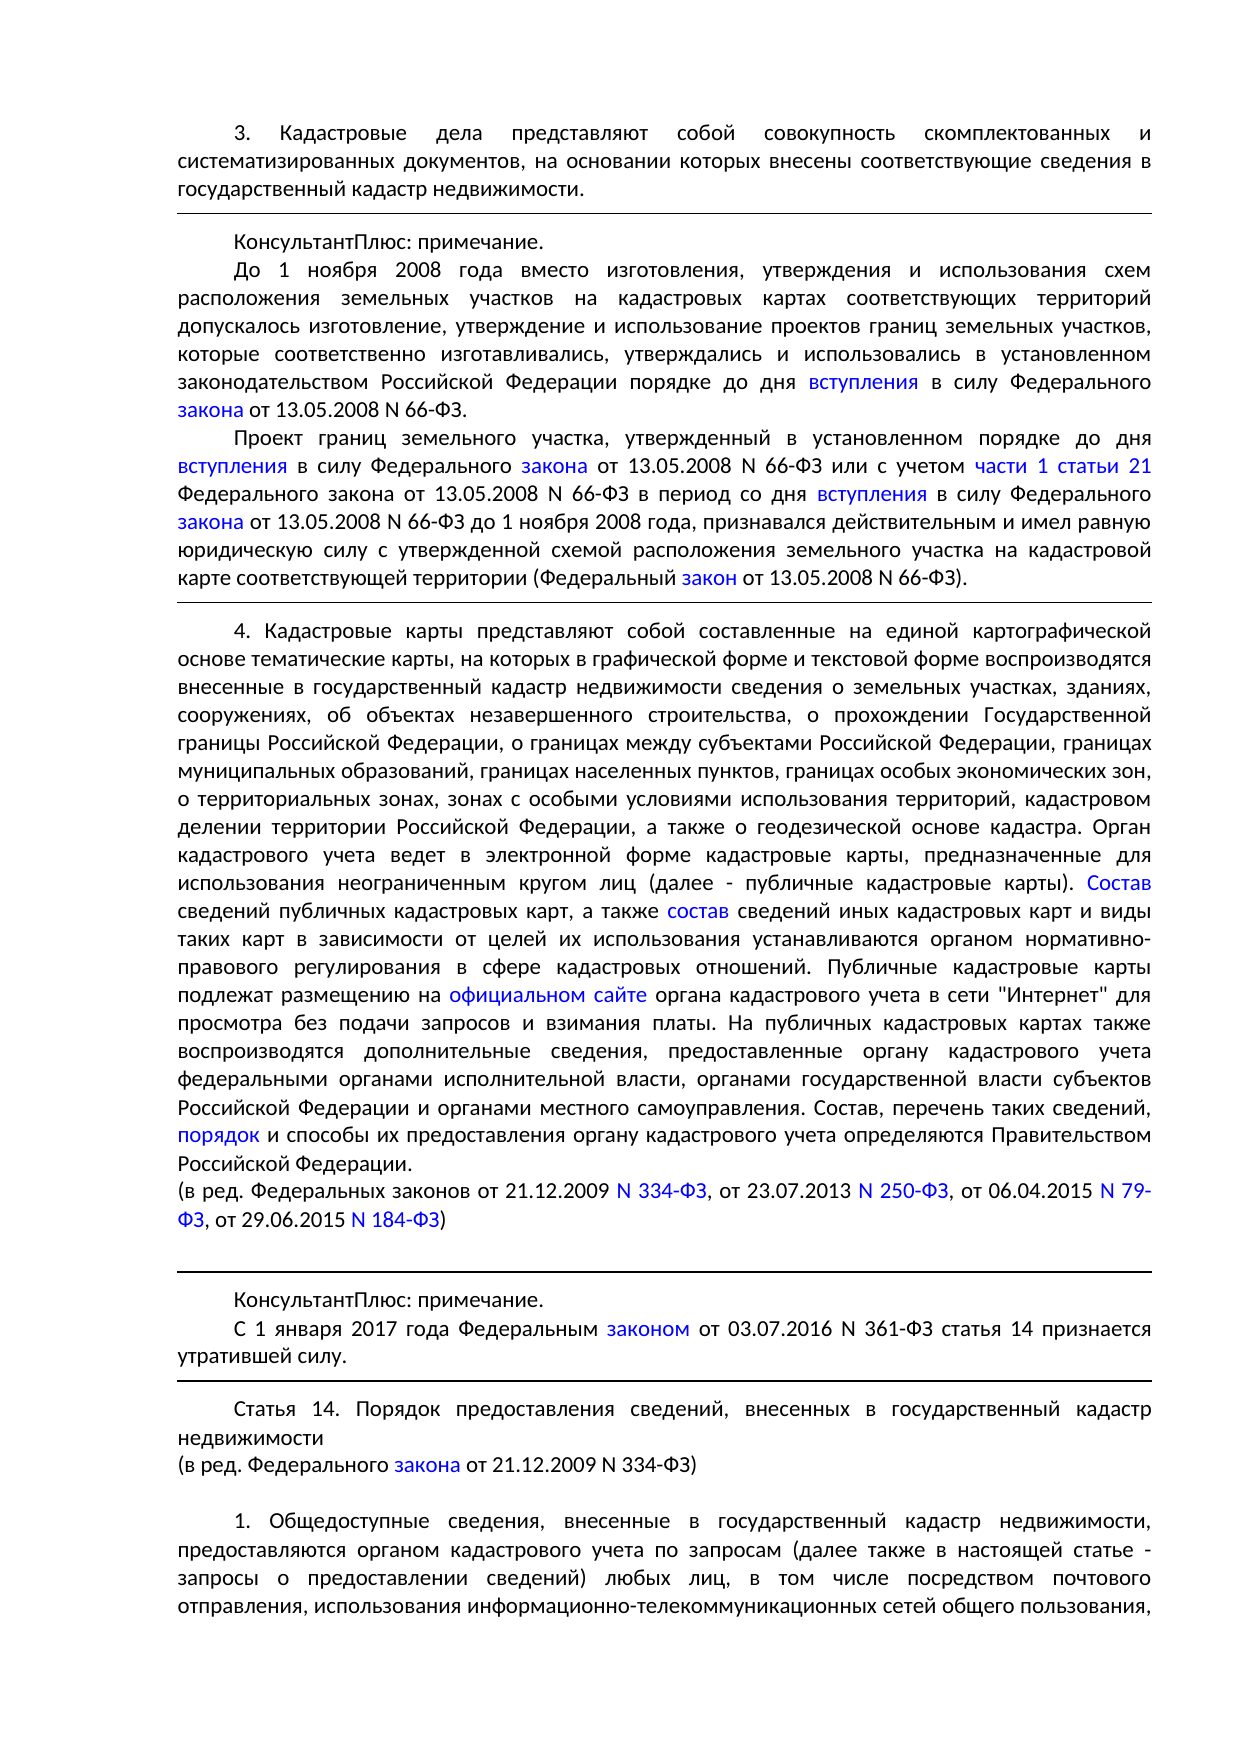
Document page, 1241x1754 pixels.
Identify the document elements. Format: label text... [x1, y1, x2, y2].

text Проект границ земельного участка, утвержденный в установленном порядке до дня вступления в силу Федерального закона от 13.05.2008 N 66-ФЗ или с учетом части 1 статьи 21 Федерального закона от 13.05.2008 N 66-ФЗ в период со дня вступления в силу Федерального закона от 13.05.2008 N 66-ФЗ до 1 ноября 2008 года, признавался действительным и имел равную юридическую силу с утвержденной схемой расположения земельного участка на кадастровой карте соответствующей территории (Федеральный закон от 13.05.2008 N 66-ФЗ). [177, 423, 1152, 591]
text 3. Кадастровые дела представляют собой совокупность скомплектованных и систематизированных документов, на основании которых внесены соответствующие сведения в государственный кадастр недвижимости. [177, 118, 1152, 202]
text Статья 14. Порядок предоставления сведений, внесенных в государственный кадастр недвижимости [177, 1394, 1152, 1451]
text (в ред. Федеральных законов от 21.12.2009 N 334-ФЗ, от 23.07.2013 N 250-ФЗ, от 06.04.2015 N 79-ФЗ, от 29.06.2015 N 184-ФЗ) [177, 1177, 1152, 1233]
text 4. Кадастровые карты представляют собой составленные на единой картографической основе тематические карты, на которых в графической форме и текстовой форме воспроизводятся внесенные в государственный кадастр недвижимости сведения о земельных участках, зданиях, сооружениях, об объектах незавершенного строительства, о прохождении Государственной границы Российской Федерации, о границах между субъектами Российской Федерации, границах муниципальных образований, границах населенных пунктов, границах особых экономических зон, о территориальных зонах, зонах с особыми условиями использования территорий, кадастровом делении территории Российской Федерации, а также о геодезической основе кадастра. Орган кадастрового учета ведет в электронной форме кадастровые карты, предназначенные для использования неограниченным кругом лиц (далее - публичные кадастровые карты). Состав сведений публичных кадастровых карт, а также состав сведений иных кадастровых карт и виды таких карт в зависимости от целей их использования устанавливаются органом нормативно-правового регулирования в сфере кадастровых отношений. Публичные кадастровые карты подлежат размещению на официальном сайте органа кадастрового учета в сети "Интернет" для просмотра без подачи запросов и взимания платы. На публичных кадастровых картах также воспроизводятся дополнительные сведения, предоставленные органу кадастрового учета федеральными органами исполнительной власти, органами государственной власти субъектов Российской Федерации и органами местного самоуправления. Состав, перечень таких сведений, порядок и способы их предоставления органу кадастрового учета определяются Правительством Российской Федерации. [177, 616, 1152, 1177]
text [177, 1507, 1152, 1619]
text До 1 ноября 2008 года вместо изготовления, утверждения и использования схем расположения земельных участков на кадастровых картах соответствующих территорий допускалось изготовление, утверждение и использование проектов границ земельных участков, которые соответственно изготавливались, утверждались и использовались в установленном законодательством Российской Федерации порядке до дня вступления в силу Федерального закона от 13.05.2008 N 66-ФЗ. [177, 255, 1152, 423]
text С 1 января 2017 года Федеральным законом от 03.07.2016 N 361-ФЗ статья 14 признается утратившей силу. [177, 1314, 1152, 1370]
text КонсультантПлюс: примечание. [177, 227, 1152, 255]
text КонсультантПлюс: примечание. [177, 1286, 1152, 1314]
text (в ред. Федерального закона от 21.12.2009 N 334-ФЗ) [177, 1451, 1152, 1479]
